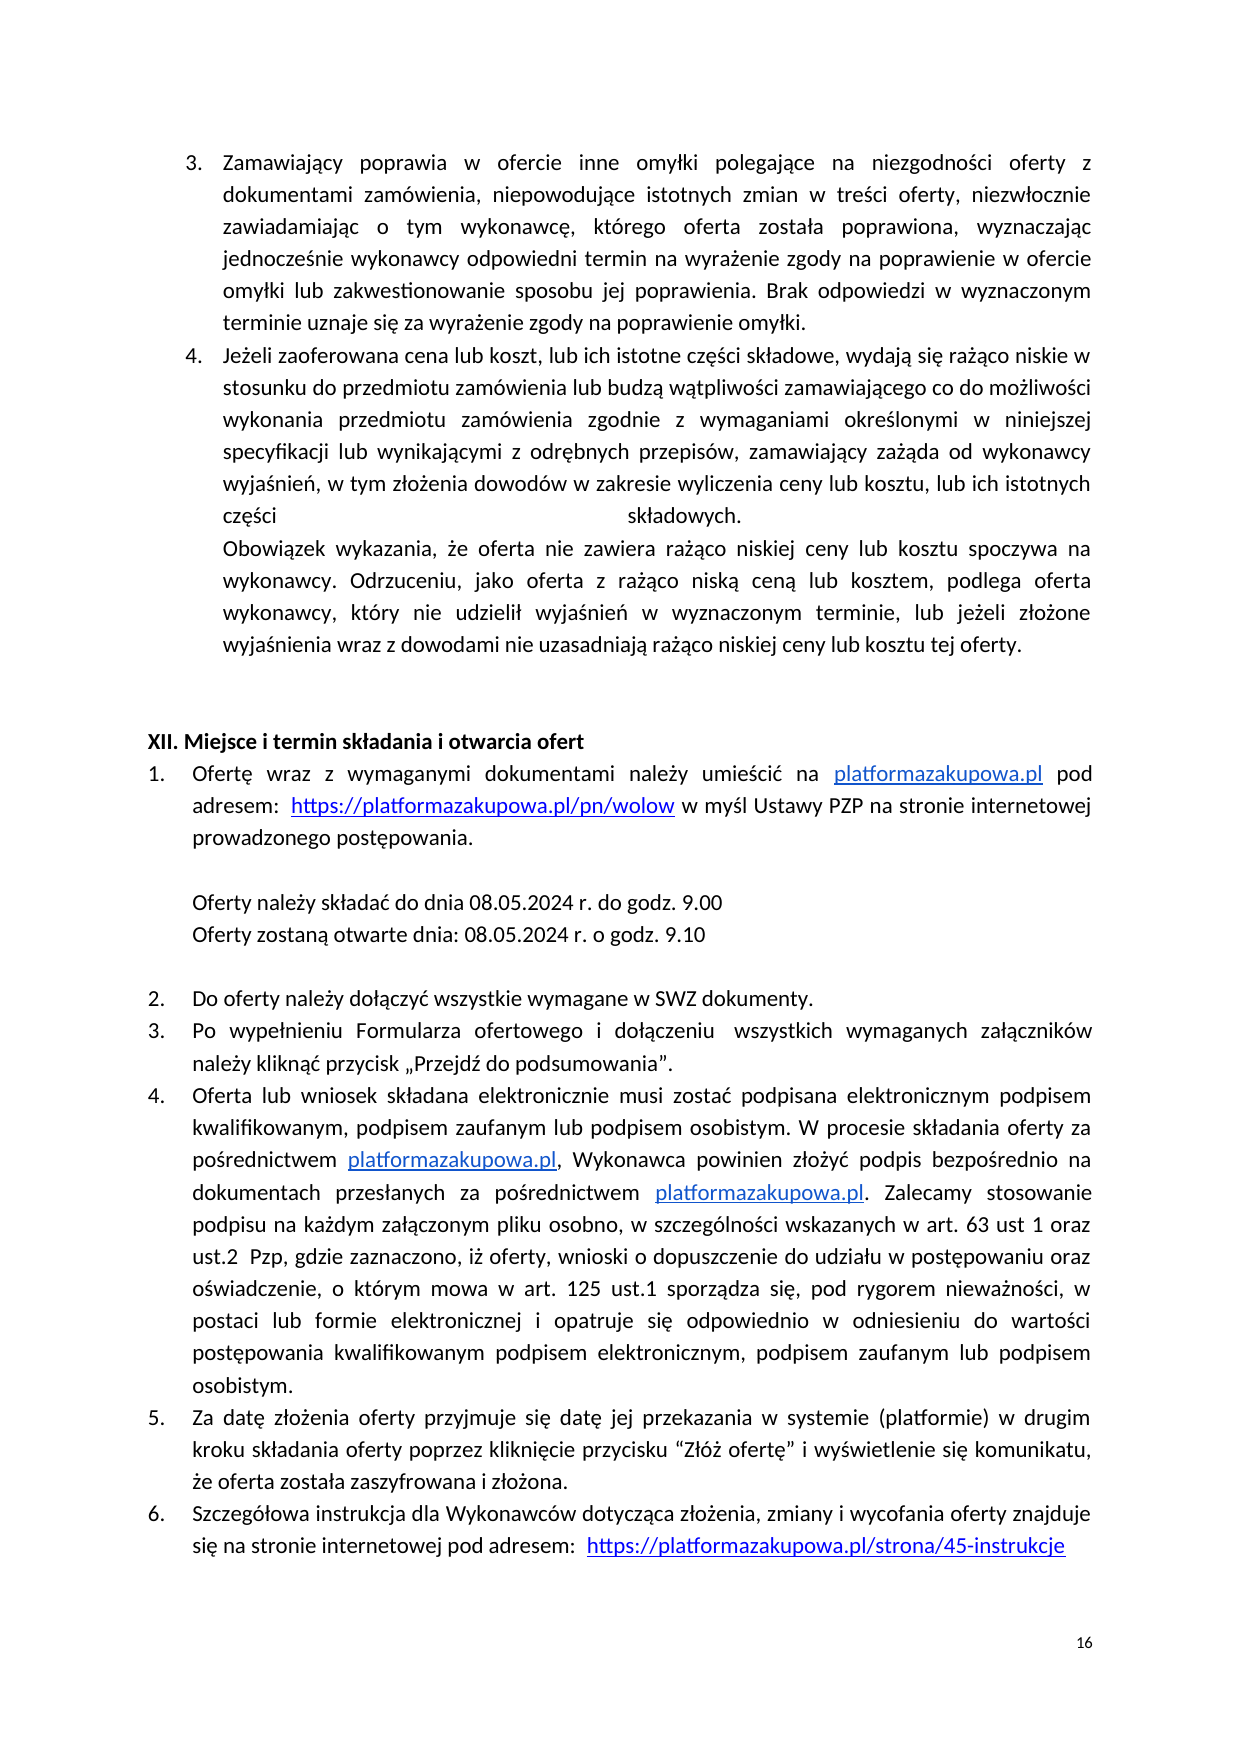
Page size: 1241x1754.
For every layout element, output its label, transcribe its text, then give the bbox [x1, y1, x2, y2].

list Oferta lub wniosek składana elektronicznie musi zostać podpisana elektronicznym podpisem kwalifikowanym, podpisem zaufanym lub podpisem osobistym. W procesie składania oferty za pośrednictwem platformazakupowa.pl, Wykonawca powinien złożyć podpis bezpośrednio na dokumentach przesłanych za pośrednictwem platformazakupowa.pl. Zalecamy stosowanie podpisu na każdym załączonym pliku osobno, w szczególności wskazanych w art. 63 ust 1 oraz ust.2 Pzp, gdzie zaznaczono, iż oferty, wnioski o dopuszczenie do udziału w postępowaniu oraz oświadczenie, o którym mowa w art. 125 ust.1 sporządza się, pod rygorem nieważności, w postaci lub formie elektronicznej i opatruje się odpowiednio w odniesieniu do wartości postępowania kwalifikowanym podpisem elektronicznym, podpisem zaufanym lub podpisem osobistym. [148, 1081, 1093, 1399]
list Szczegółowa instrukcja dla Wykonawców dotycząca złożenia, zmiany i wycofania oferty znajduje się na stronie internetowej pod adresem: https://platformazakupowa.pl/strona/45-instrukcje [148, 1499, 1093, 1560]
text Oferty zostaną otwarte dnia: 08.05.2024 r. o godz. 9.10 [192, 920, 1093, 948]
list Za datę złożenia oferty przyjmuje się datę jej przekazania w systemie (platformie) w drugim kroku składania oferty poprzez kliknięcie przycisku “Złóż ofertę” i wyświetlenie się komunikatu, że oferta została zaszyfrowana i złożona. [148, 1403, 1093, 1495]
list Ofertę wraz z wymaganymi dokumentami należy umieścić na platformazakupowa.pl pod adresem: https://platformazakupowa.pl/pn/wolow w myśl Ustawy PZP na stronie internetowej prowadzonego postępowania. [148, 759, 1093, 852]
text XII. Miejsce i termin składania i otwarcia ofert [148, 727, 1093, 755]
list Jeżeli zaoferowana cena lub koszt, lub ich istotne części składowe, wydają się rażąco niskie w stosunku do przedmiotu zamówienia lub budzą wątpliwości zamawiającego co do możliwości wykonania przedmiotu zamówienia zgodnie z wymaganiami określonymi w niniejszej specyfikacji lub wynikającymi z odrębnych przepisów, zamawiający zażąda od wykonawcy wyjaśnień, w tym złożenia dowodów w zakresie wyliczenia ceny lub kosztu, lub ich istotnych części składowych. Obowiązek wykazania, że oferta nie zawiera rażąco niskiej ceny lub kosztu spoczywa na wykonawcy. Odrzuceniu, jako oferta z rażąco niską ceną lub kosztem, podlega oferta wykonawcy, który nie udzielił wyjaśnień w wyznaczonym terminie, lub jeżeli złożone wyjaśnienia wraz z dowodami nie uzasadniają rażąco niskiej ceny lub kosztu tej oferty. [185, 341, 1093, 658]
list Zamawiający poprawia w ofercie inne omyłki polegające na niezgodności oferty z dokumentami zamówienia, niepowodujące istotnych zmian w treści oferty, niezwłocznie zawiadamiając o tym wykonawcę, którego oferta została poprawiona, wyznaczając jednocześnie wykonawcy odpowiedni termin na wyrażenie zgody na poprawienie w ofercie omyłki lub zakwestionowanie sposobu jej poprawienia. Brak odpowiedzi w wyznaczonym terminie uznaje się za wyrażenie zgody na poprawienie omyłki. [185, 148, 1093, 337]
list Po wypełnieniu Formularza ofertowego i dołączeniu wszystkich wymaganych załączników należy kliknąć przycisk „Przejdź do podsumowania”. [148, 1017, 1093, 1077]
text Oferty należy składać do dnia 08.05.2024 r. do godz. 9.00 [192, 888, 1093, 916]
list Do oferty należy dołączyć wszystkie wymagane w SWZ dokumenty. [148, 984, 1093, 1012]
